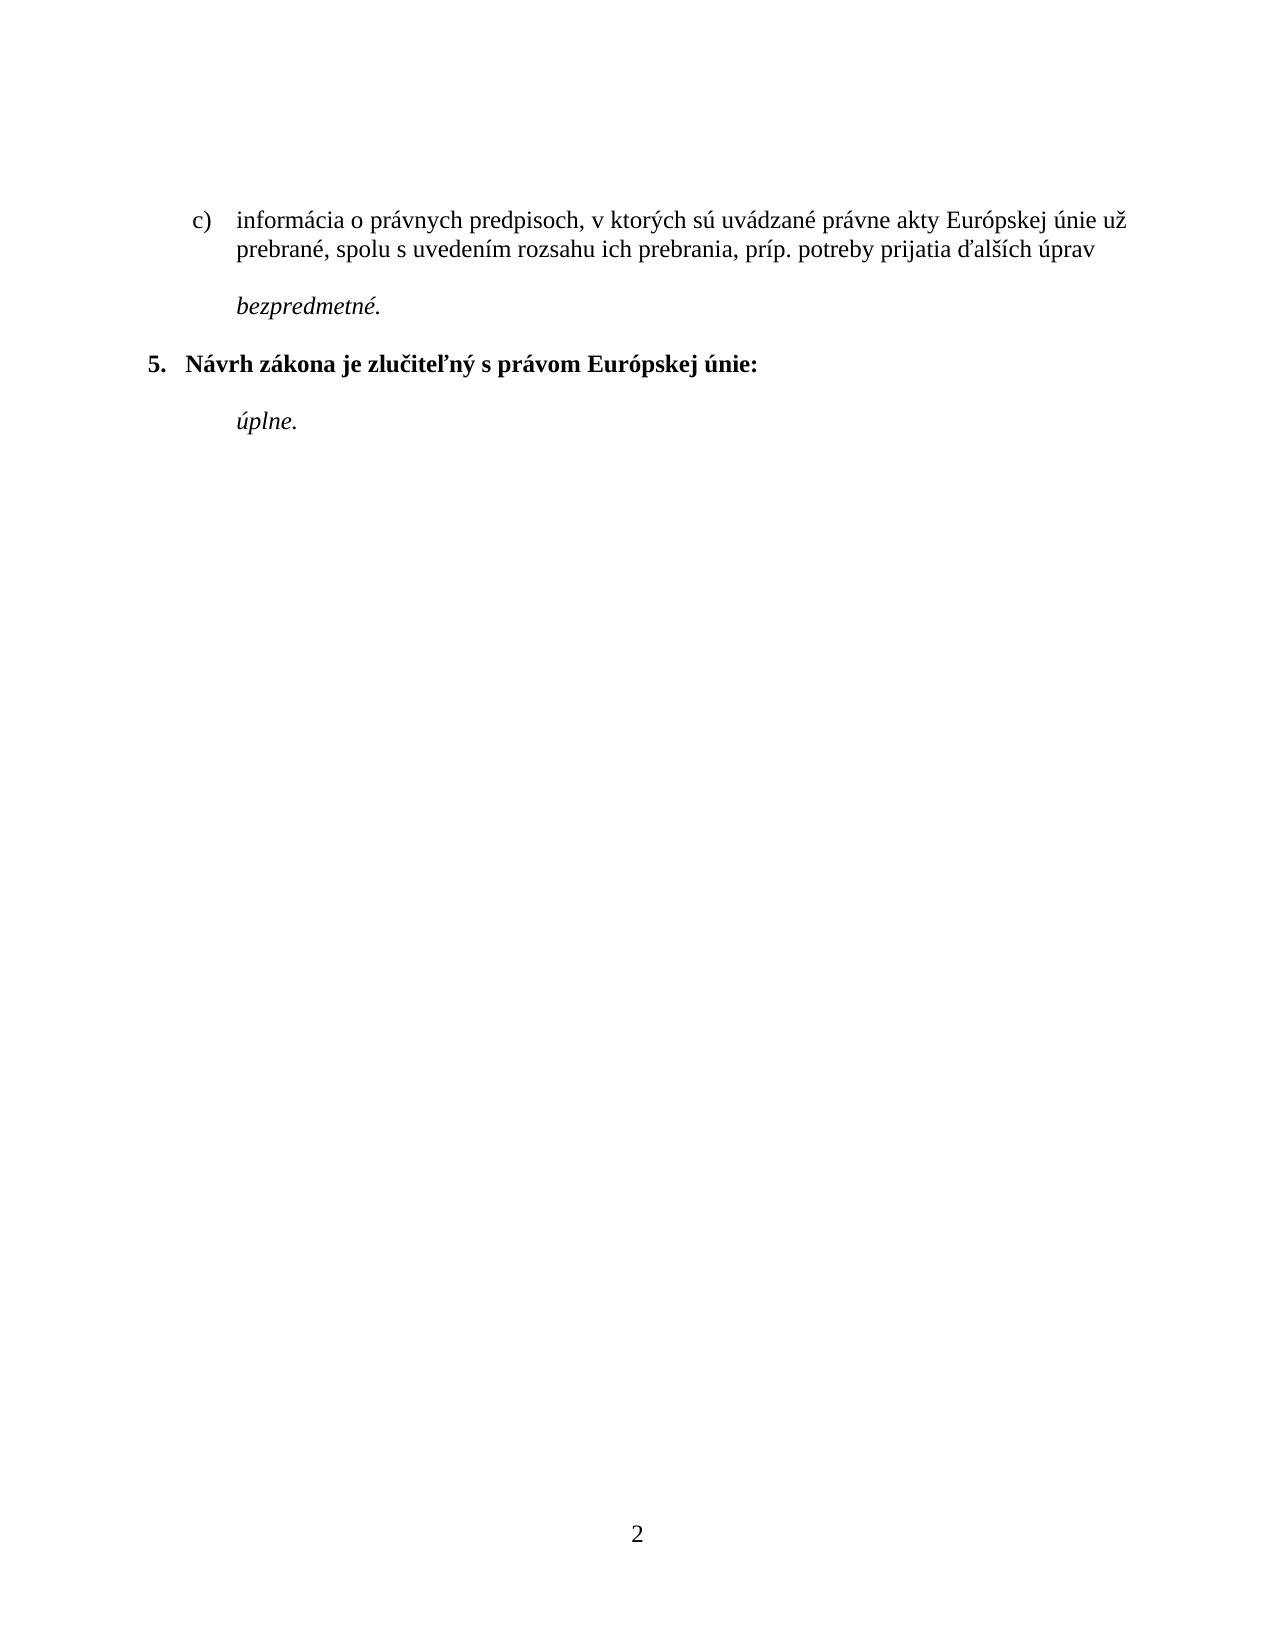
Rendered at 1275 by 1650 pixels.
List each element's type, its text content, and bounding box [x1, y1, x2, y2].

list informácia o právnych predpisoch, v ktorých sú uvádzané právne akty Európskej únie už prebrané, spolu s uvedením rozsahu ich prebrania, príp. potreby prijatia ďalších úprav [192, 205, 1127, 263]
text úplne. [236, 406, 1127, 435]
text bezpredmetné. [192, 291, 1127, 320]
text 5. Návrh zákona je zlučiteľný s právom Európskej únie: [148, 349, 1127, 378]
